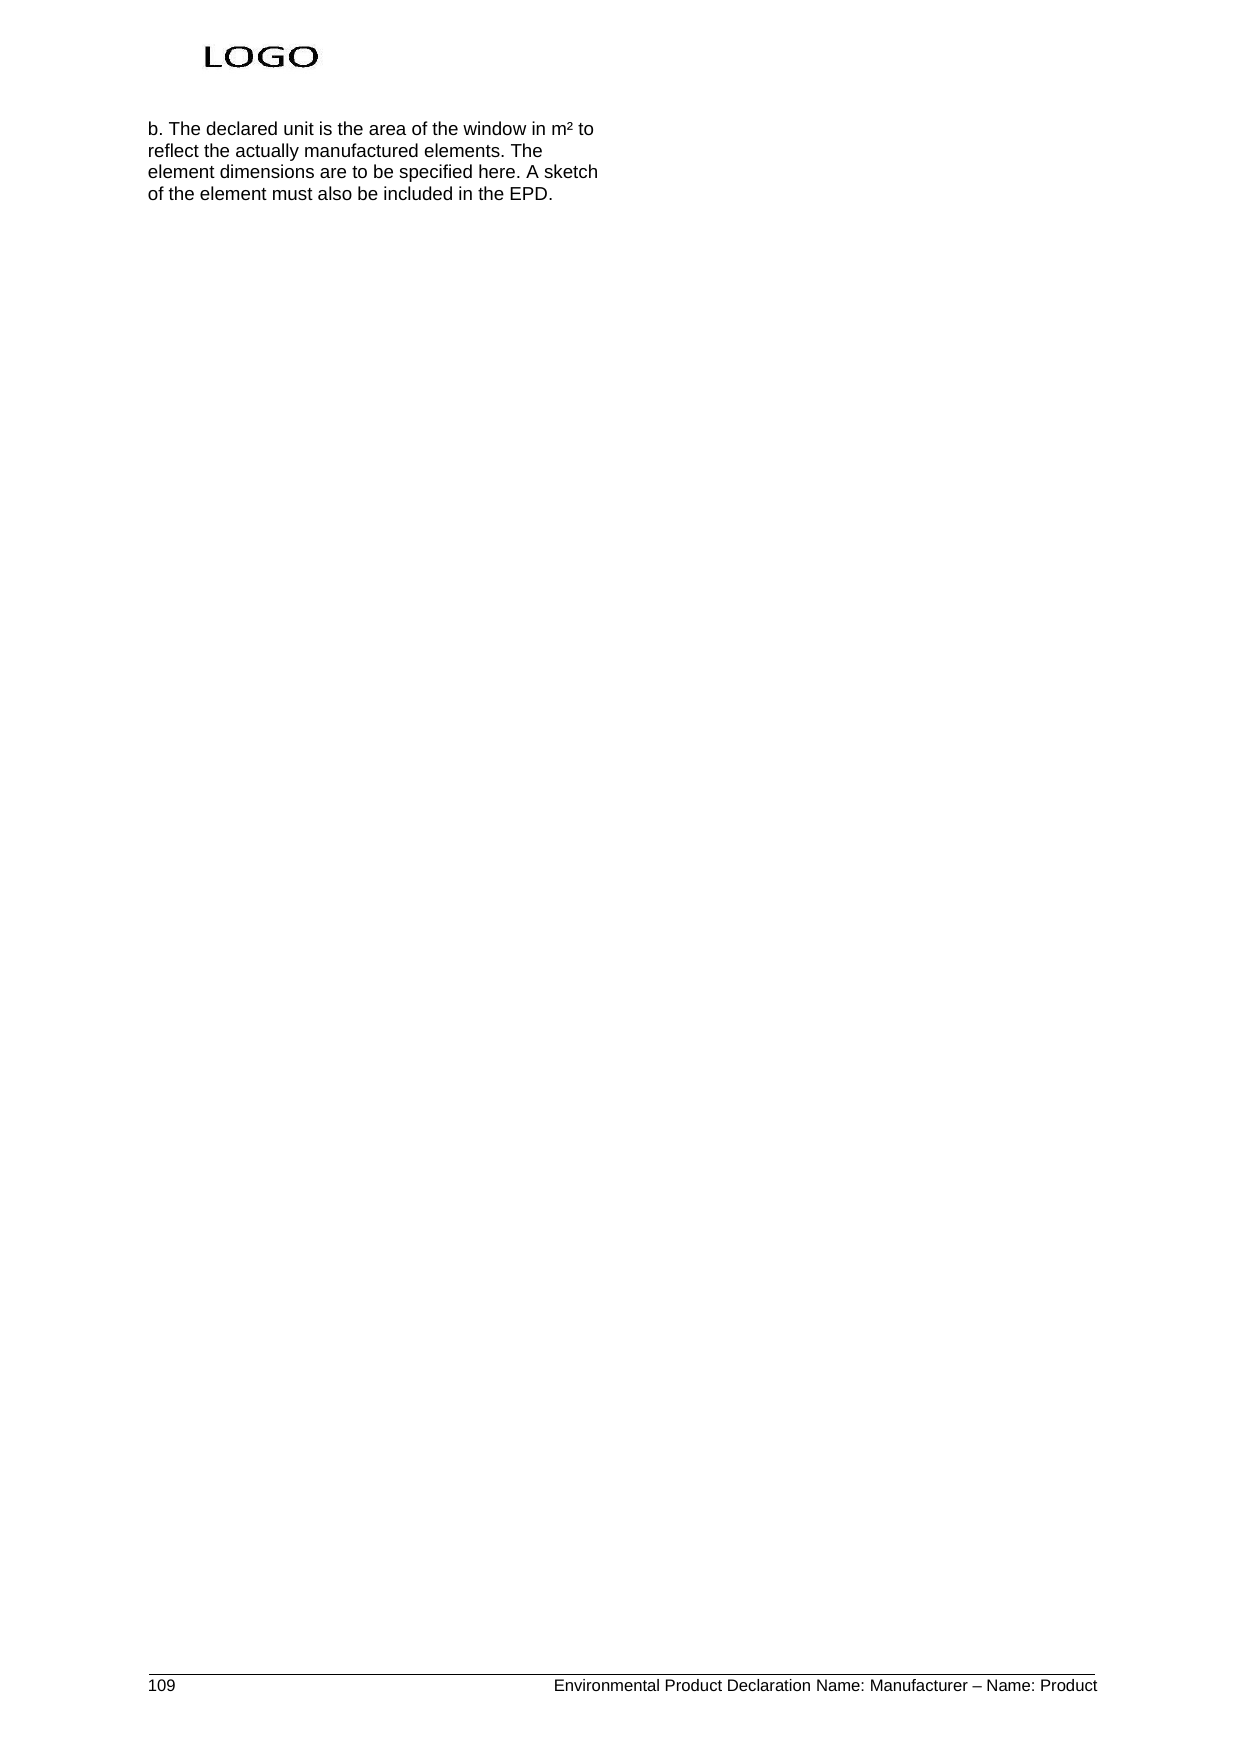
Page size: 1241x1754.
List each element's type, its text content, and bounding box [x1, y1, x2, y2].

picture [148, 13, 623, 102]
text b. The declared unit is the area of the window in m² to reflect the actually manufactured elements. The element dimensions are to be specified here. A sketch of the element must also be included in the EPD. [148, 118, 605, 204]
